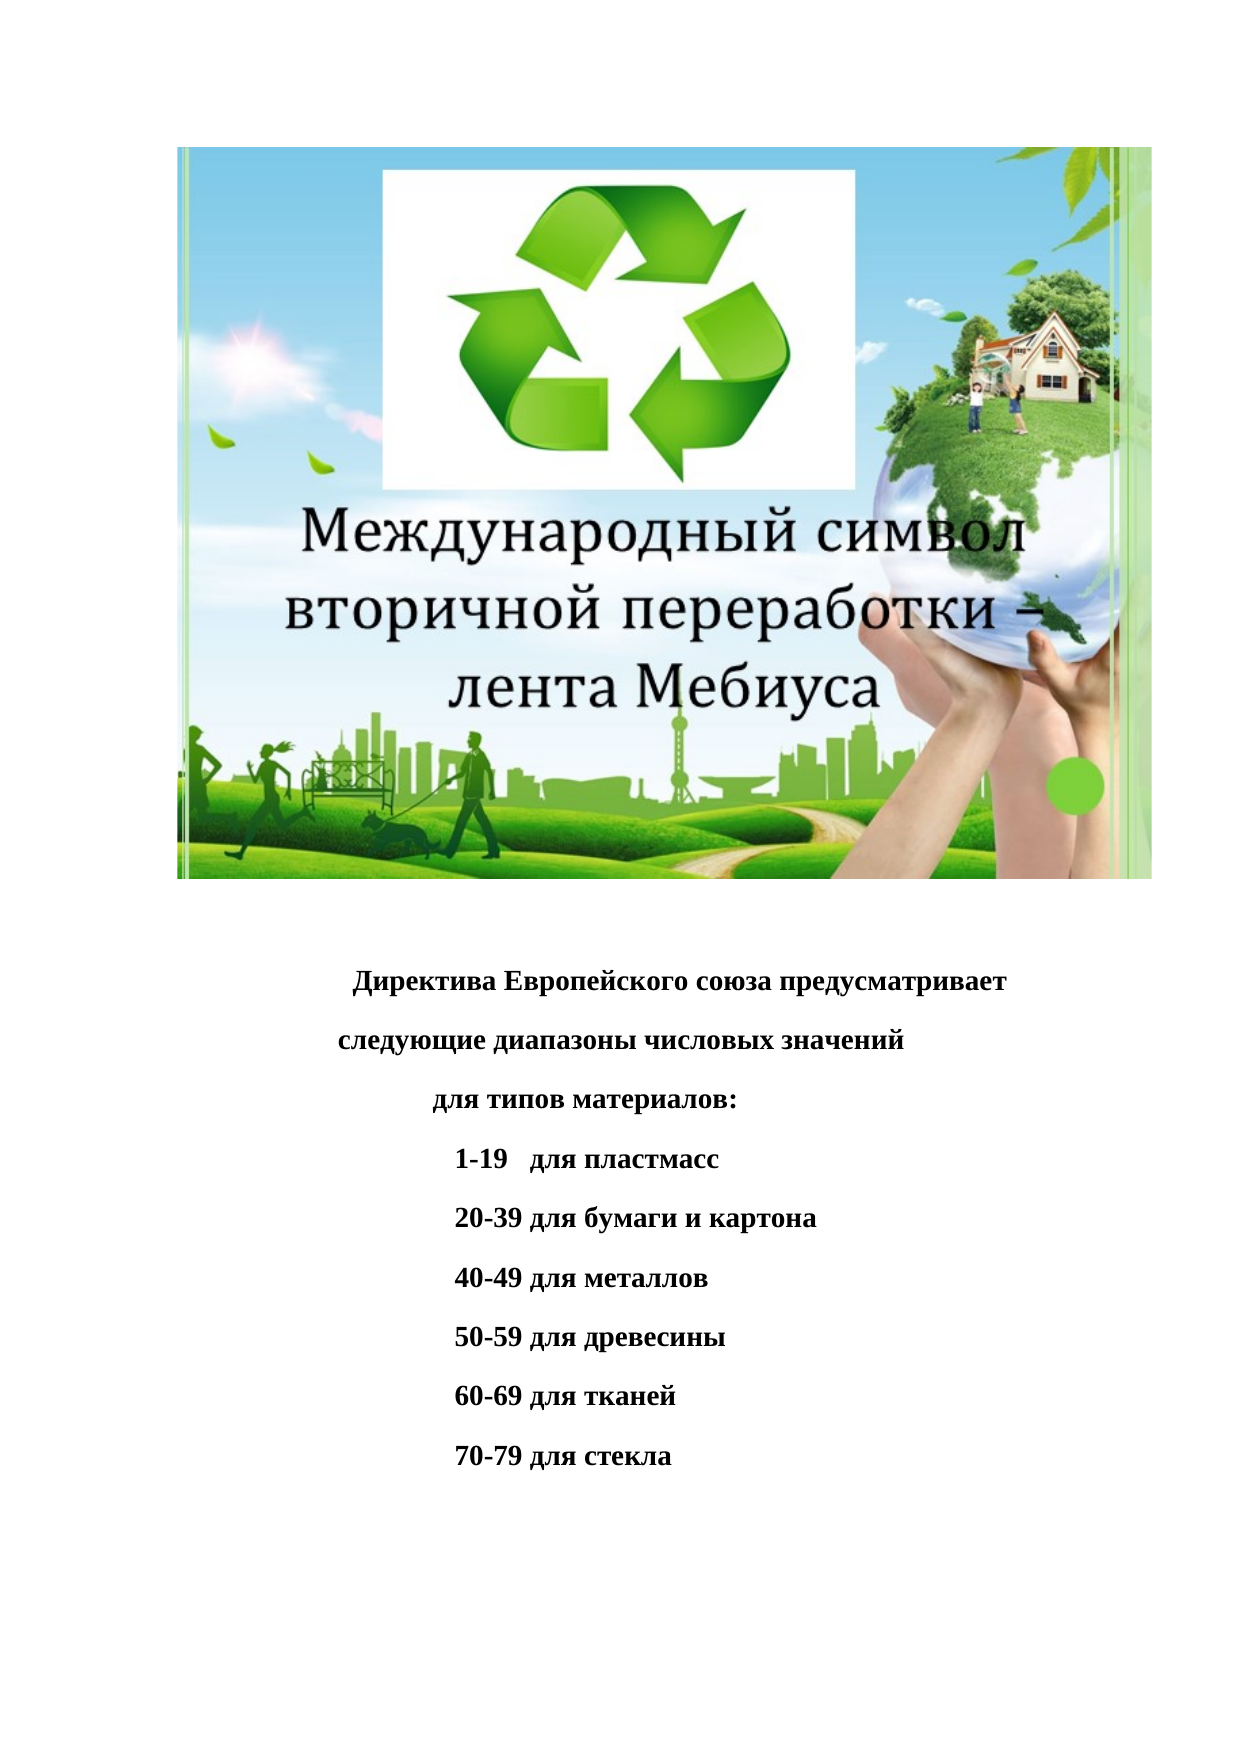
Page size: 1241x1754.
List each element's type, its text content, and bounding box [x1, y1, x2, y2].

text следующие диапазоны числовых значений [177, 1022, 1152, 1056]
text 50-59 для древесины [177, 1319, 1152, 1353]
text 20-39 для бумаги и картона [177, 1200, 1152, 1234]
text 1-19 для пластмасс [177, 1141, 1152, 1174]
text 70-79 для стекла [177, 1438, 1152, 1471]
text Директива Европейского союза предусматривает [177, 963, 1152, 996]
picture [177, 147, 1152, 879]
text 60-69 для тканей [177, 1378, 1152, 1412]
text для типов материалов: [177, 1082, 1152, 1115]
text 40-49 для металлов [177, 1260, 1152, 1293]
